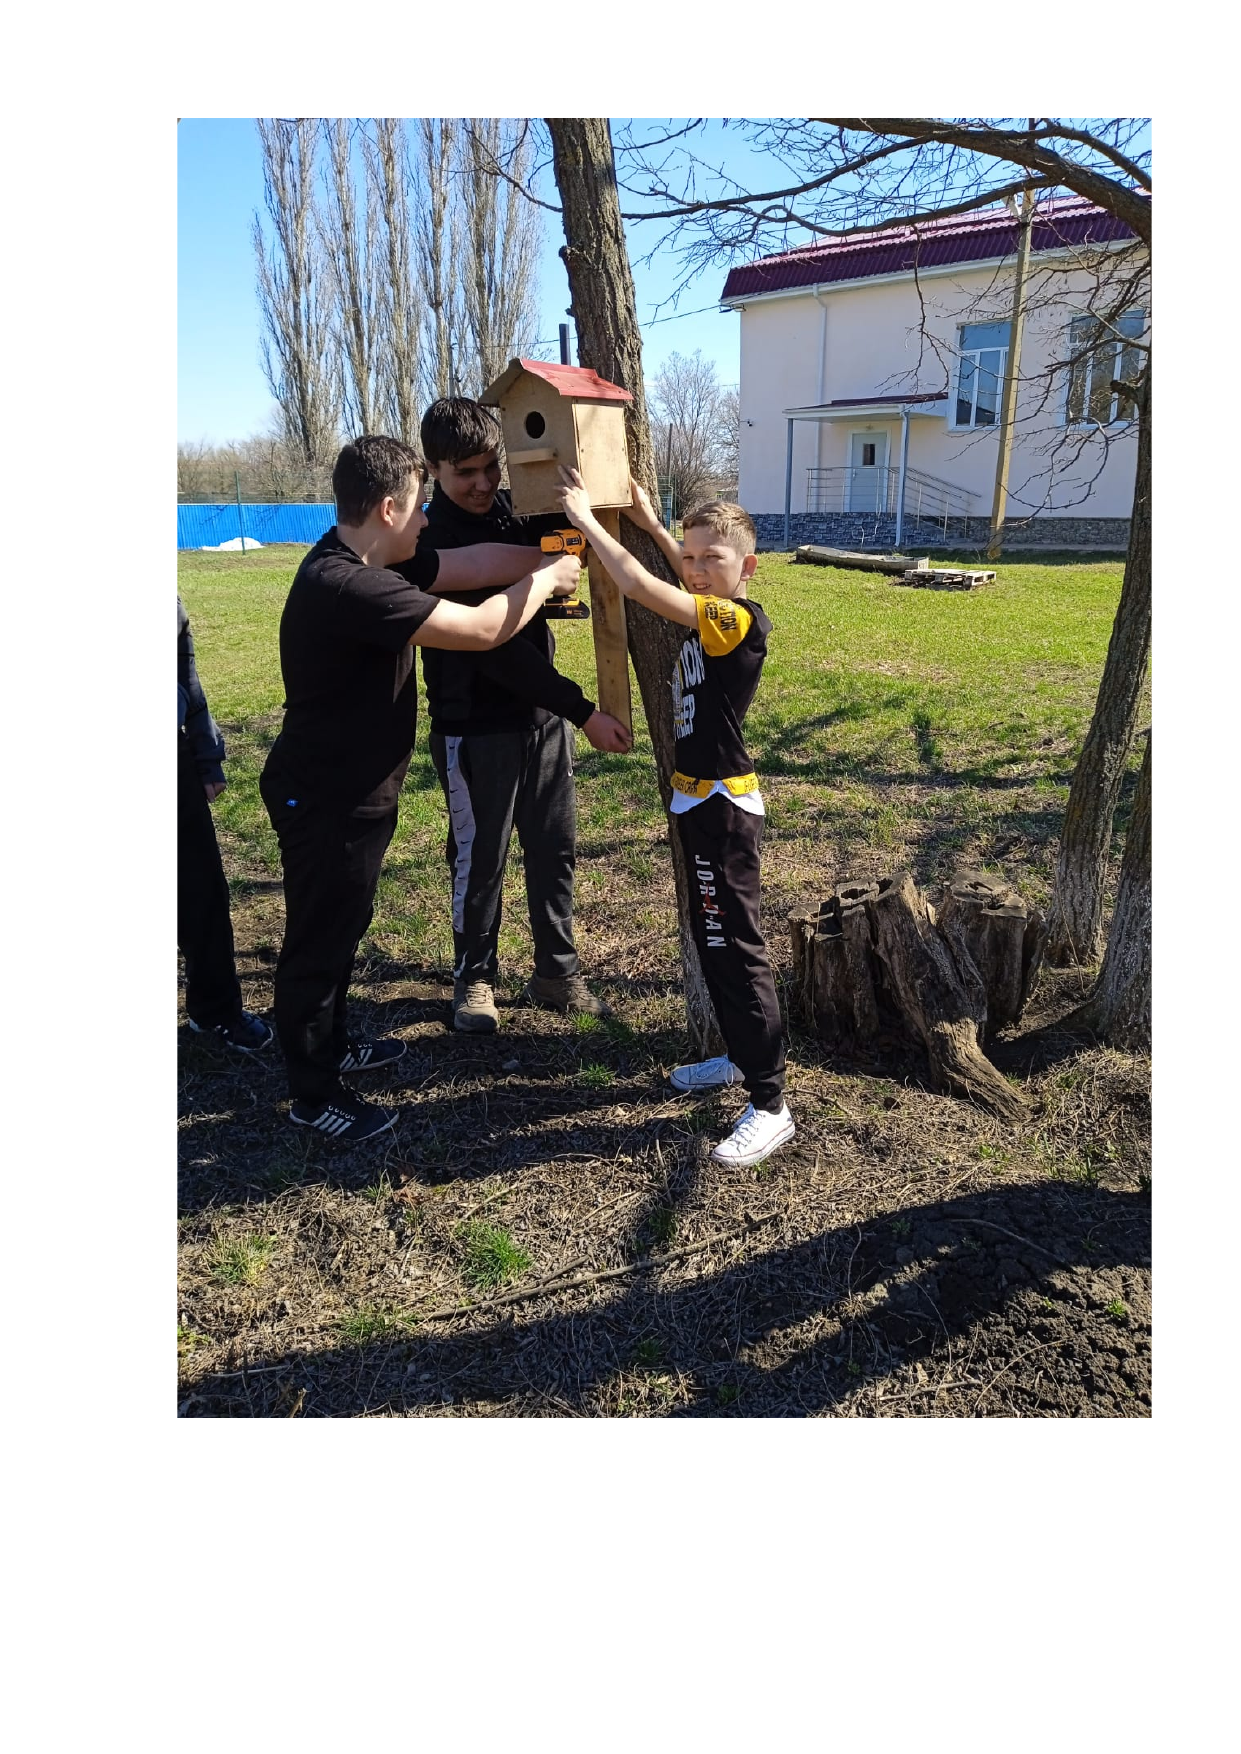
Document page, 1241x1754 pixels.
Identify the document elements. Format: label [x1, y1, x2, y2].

picture [177, 118, 1152, 1418]
